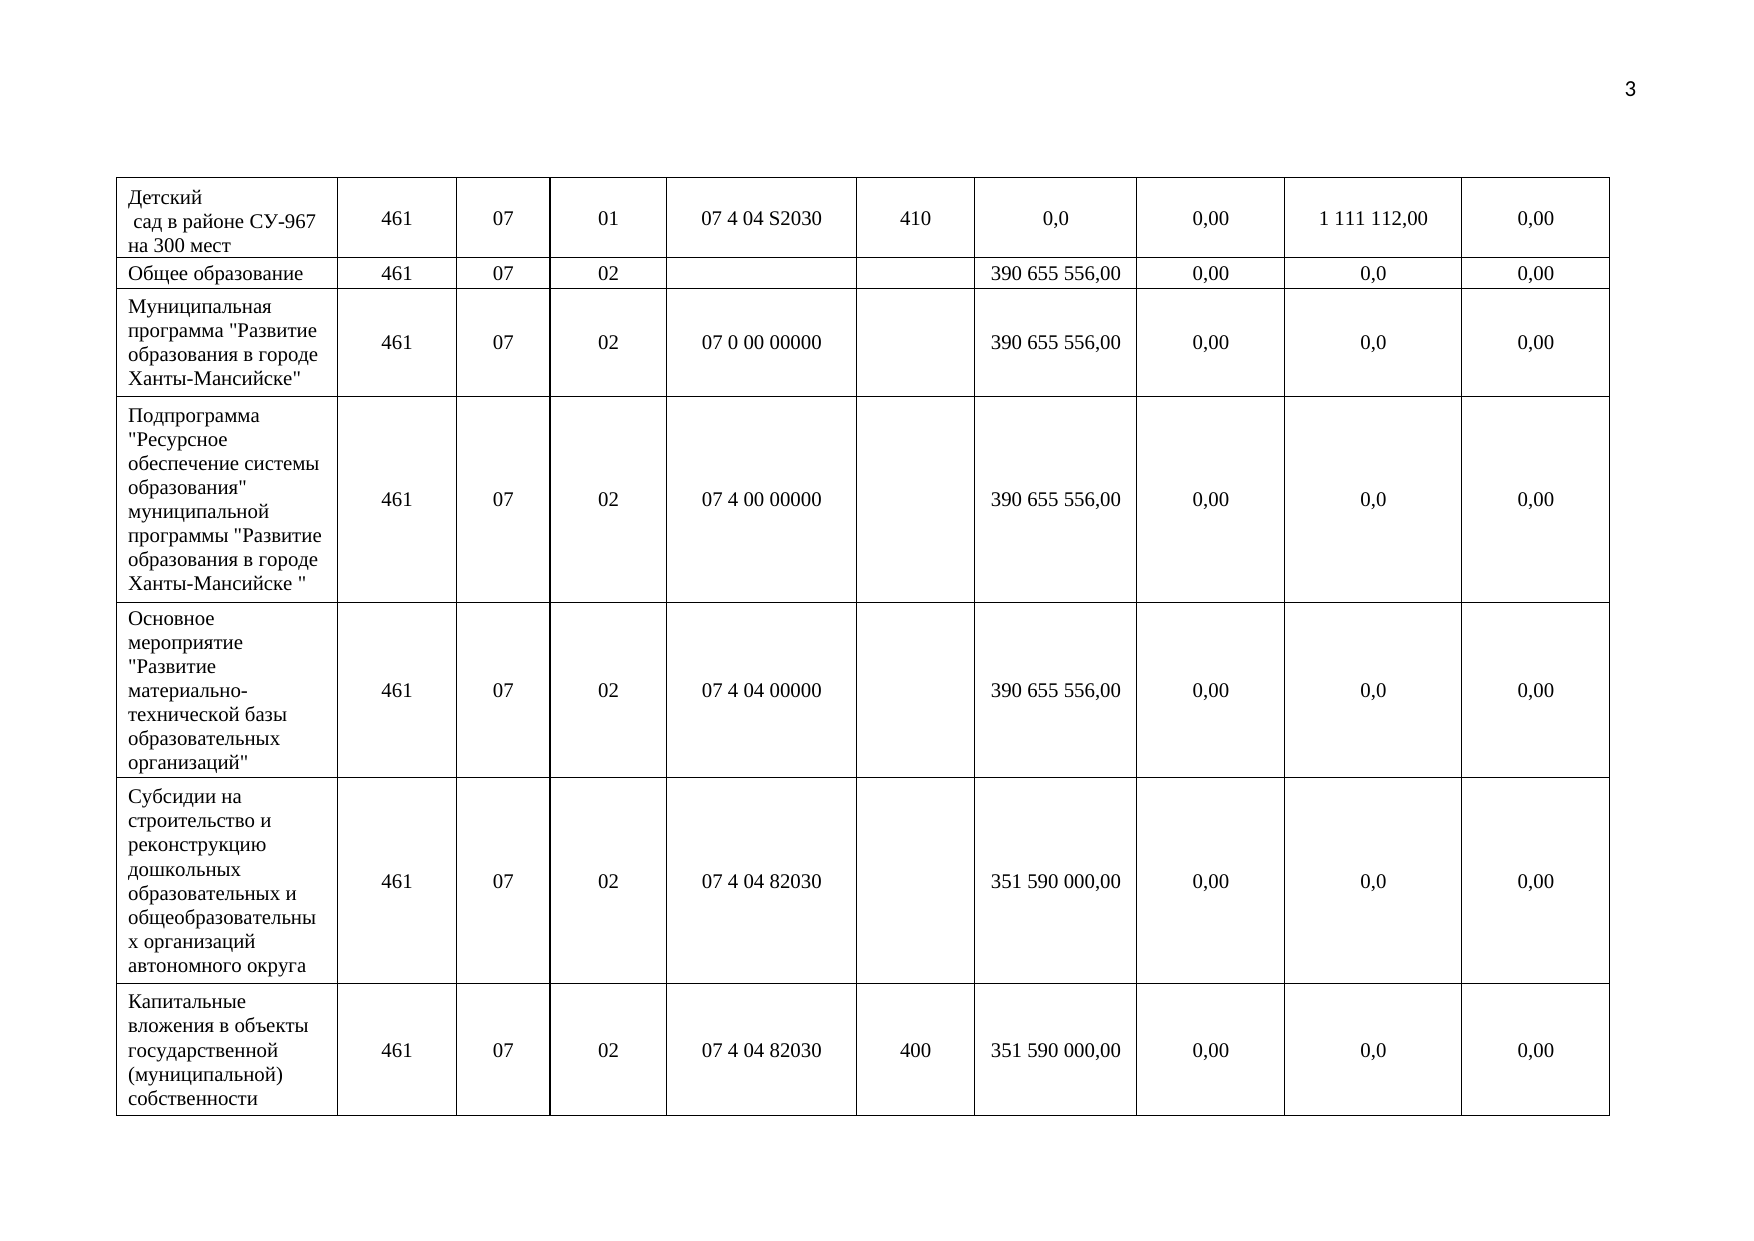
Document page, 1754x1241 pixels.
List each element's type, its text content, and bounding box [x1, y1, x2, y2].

table_cell 0,00 [1137, 603, 1284, 777]
table_cell [857, 603, 974, 777]
table_cell 0,00 [1137, 289, 1284, 396]
table_cell 390 655 556,00 [975, 603, 1136, 777]
table_cell 390 655 556,00 [975, 258, 1136, 288]
table_cell 0,00 [1137, 397, 1284, 602]
table_cell 02 [551, 778, 666, 983]
table_cell 461 [338, 603, 456, 777]
table_cell [857, 397, 974, 602]
table_cell 02 [551, 984, 666, 1115]
table_cell 02 [551, 258, 666, 288]
table_cell Подпрограмма "Ресурсное обеспечение системы образования" муниципальной программы "Развитие образования в городе Ханты-Мансийске " [117, 397, 337, 602]
table_cell 461 [338, 778, 456, 983]
table_cell 07 [457, 289, 549, 396]
table_cell 461 [338, 984, 456, 1115]
table_cell 0,0 [1285, 984, 1461, 1115]
table_cell 02 [551, 397, 666, 602]
table_cell 07 4 04 00000 [667, 603, 856, 777]
table_cell 0,00 [1137, 984, 1284, 1115]
table_cell [857, 778, 974, 983]
table_cell Общее образование [117, 258, 337, 288]
table_cell 0,00 [1462, 778, 1609, 983]
table_cell 0,0 [1285, 397, 1461, 602]
table_cell 461 [338, 258, 456, 288]
table_cell 0,0 [1285, 603, 1461, 777]
table_cell 02 [551, 289, 666, 396]
table_cell [857, 289, 974, 396]
table_cell 07 4 00 00000 [667, 397, 856, 602]
table_cell 07 [457, 397, 549, 602]
table_cell 07 [457, 258, 549, 288]
table_cell 390 655 556,00 [975, 397, 1136, 602]
table_cell 1 111 112,00 [1285, 178, 1461, 257]
table_cell 07 0 00 00000 [667, 289, 856, 396]
table_cell 07 4 04 S2030 [667, 178, 856, 257]
table_cell 0,00 [1137, 778, 1284, 983]
table_cell 0,00 [1462, 603, 1609, 777]
table_cell 461 [338, 397, 456, 602]
table_cell 0,0 [1285, 289, 1461, 396]
table_cell 390 655 556,00 [975, 289, 1136, 396]
table_cell 0,00 [1462, 258, 1609, 288]
table_cell 0,0 [1285, 778, 1461, 983]
table_cell 01 [551, 178, 666, 257]
table_cell Капитальные вложения в объекты государственной (муниципальной) собственности [117, 984, 337, 1115]
table_cell 07 [457, 603, 549, 777]
table_cell 351 590 000,00 [975, 984, 1136, 1115]
table_cell 07 [457, 178, 549, 257]
table_cell 0,0 [975, 178, 1136, 257]
table_cell 410 [857, 178, 974, 257]
table_cell 07 [457, 984, 549, 1115]
table_cell 351 590 000,00 [975, 778, 1136, 983]
table_cell 0,0 [1285, 258, 1461, 288]
table_cell 07 4 04 82030 [667, 778, 856, 983]
table_cell Детский сад в районе СУ-967 на 300 мест [117, 178, 337, 257]
table_cell Субсидии на строительство и реконструкцию дошкольных образовательных и общеобразовательных организаций автономного округа [117, 778, 337, 983]
table_cell 0,00 [1462, 289, 1609, 396]
table_cell [667, 258, 856, 288]
table_cell 07 4 04 82030 [667, 984, 856, 1115]
table_cell 02 [551, 603, 666, 777]
table_cell 461 [338, 178, 456, 257]
table_cell 07 [457, 778, 549, 983]
table_cell Муниципальная программа "Развитие образования в городе Ханты-Мансийске" [117, 289, 337, 396]
table_cell [857, 258, 974, 288]
table_cell 0,00 [1137, 258, 1284, 288]
table_cell 0,00 [1462, 984, 1609, 1115]
table_cell 461 [338, 289, 456, 396]
table_cell 0,00 [1462, 397, 1609, 602]
table_cell 0,00 [1462, 178, 1609, 257]
table_cell 400 [857, 984, 974, 1115]
table_cell Основное мероприятие "Развитие материально-технической базы образовательных организаций" [117, 603, 337, 777]
table_cell 0,00 [1137, 178, 1284, 257]
